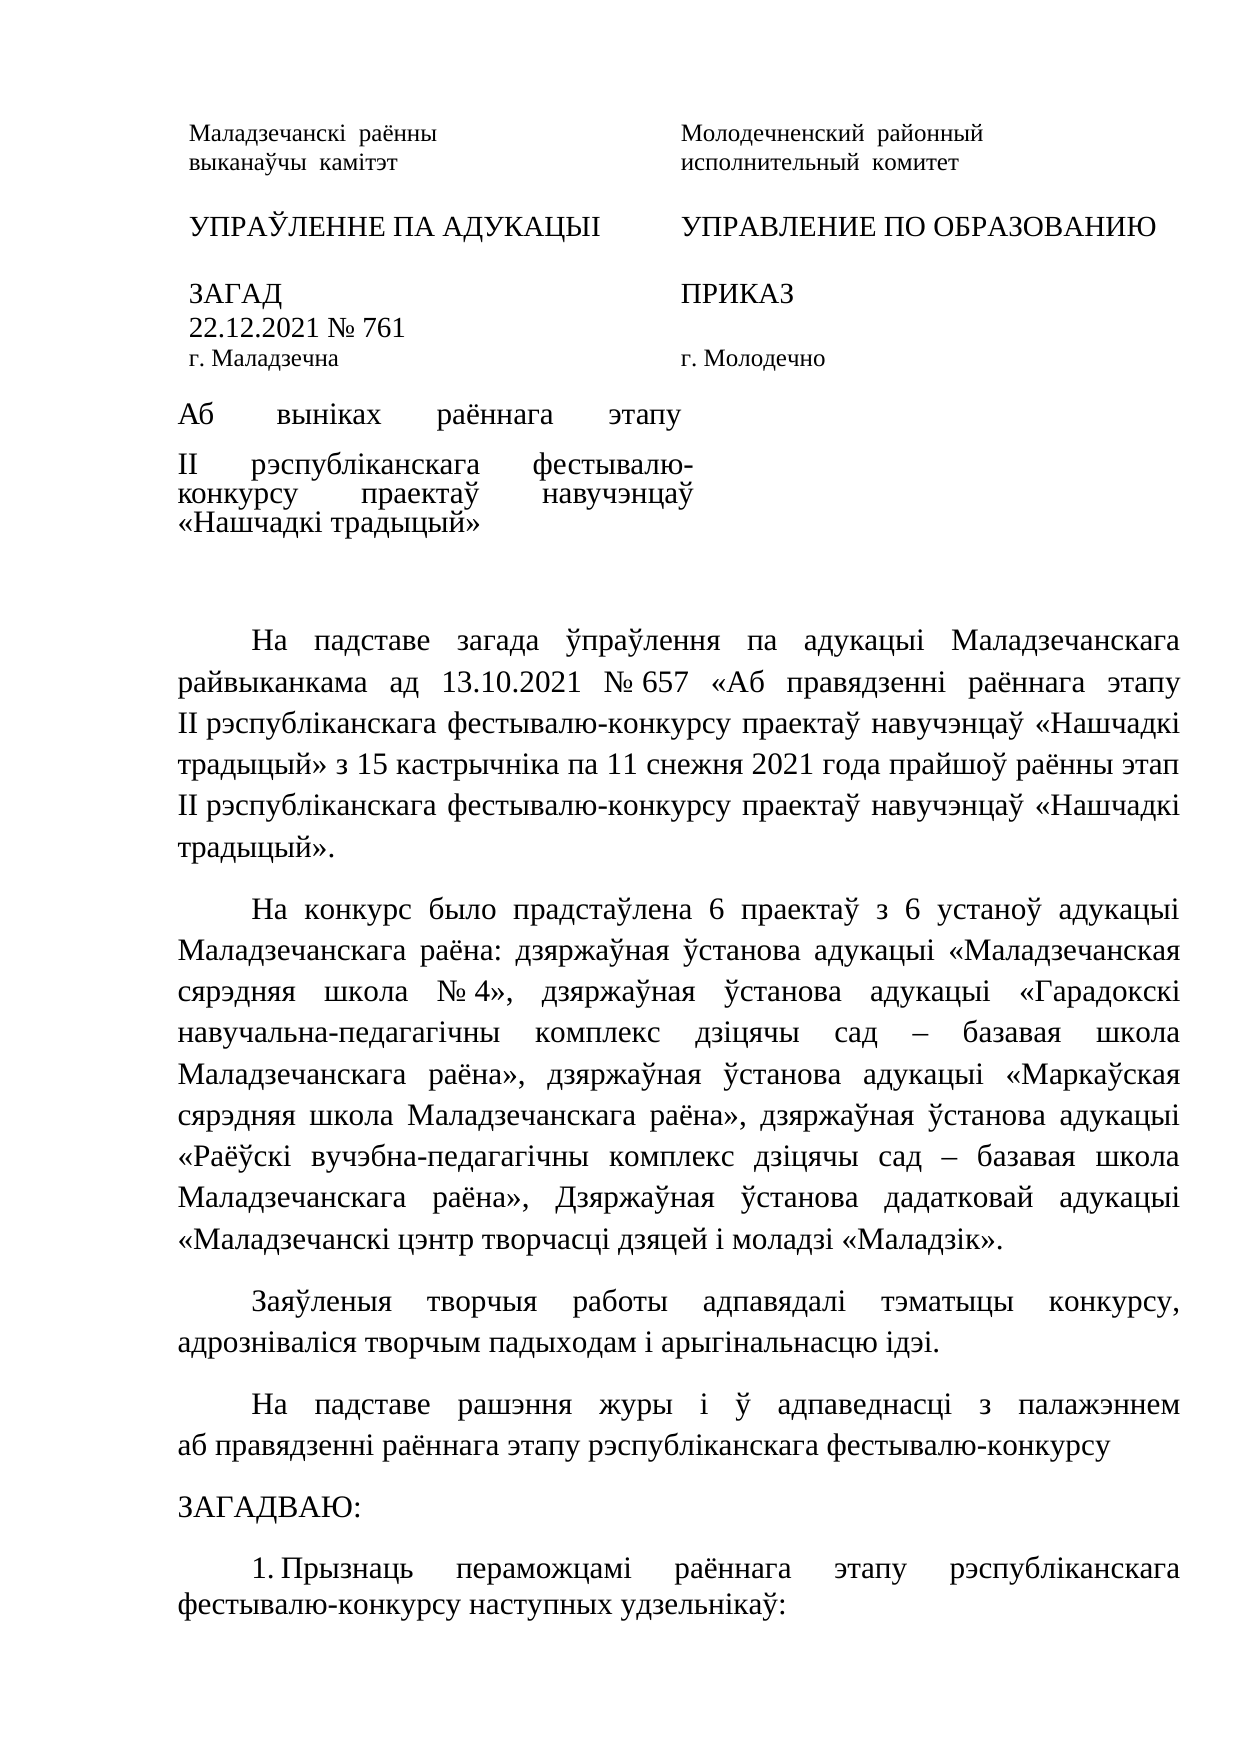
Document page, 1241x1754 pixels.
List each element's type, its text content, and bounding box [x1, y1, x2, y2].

table_header Аб выніках раённага этапу II рэспубліканскага фестывалю-конкурсу праектаў навучэнцаў «Нашчадкі традыцый» На падставе загада ўпраўлення па адукацыі Маладзечанскага райвыканкама ад 13.10.2021 № 657 «Аб правядзенні раённага этапу II рэспубліканскага фестывалю-конкурсу праектаў навучэнцаў «Нашчадкі традыцый» з 15 кастрычніка па 11 снежня 2021 года прайшоў раённы этап II рэспубліканскага фестывалю-конкурсу праектаў навучэнцаў «Нашчадкі традыцый». На конкурс было прадстаўлена 6 праектаў з 6 устаноў адукацыі Маладзечанскага раёна: дзяржаўная ўстанова адукацыі «Маладзечанская сярэдняя школа № 4», дзяржаўная ўстанова адукацыі «Гарадокскі навучальна-педагагічны комплекс дзіцячы сад – базавая школа Маладзечанскага раёна», дзяржаўная ўстанова адукацыі «Маркаўская сярэдняя школа Маладзечанскага раёна», дзяржаўная ўстанова адукацыі «Раёўскі вучэбна-педагагічны комплекс дзіцячы сад – базавая школа Маладзечанскага раёна», Дзяржаўная ўстанова дадатковай адукацыі «Маладзечанскі цэнтр творчасці дзяцей і моладзі «Маладзік». Заяўленыя творчыя работы адпавядалі тэматыцы конкурсу, адрозніваліся творчым падыходам і арыгінальнасцю ідэі. На падставе рашэння журы і ў адпаведнасці з палажэннем аб правядзенні раённага этапу рэспубліканскага фестывалю-конкурсу ЗАГАДВАЮ: [166, 118, 1192, 1549]
list Прызнаць пераможцамі раённага этапу рэспубліканскага фестывалю-конкурсу наступных удзельнікаў: [177, 1549, 1181, 1621]
